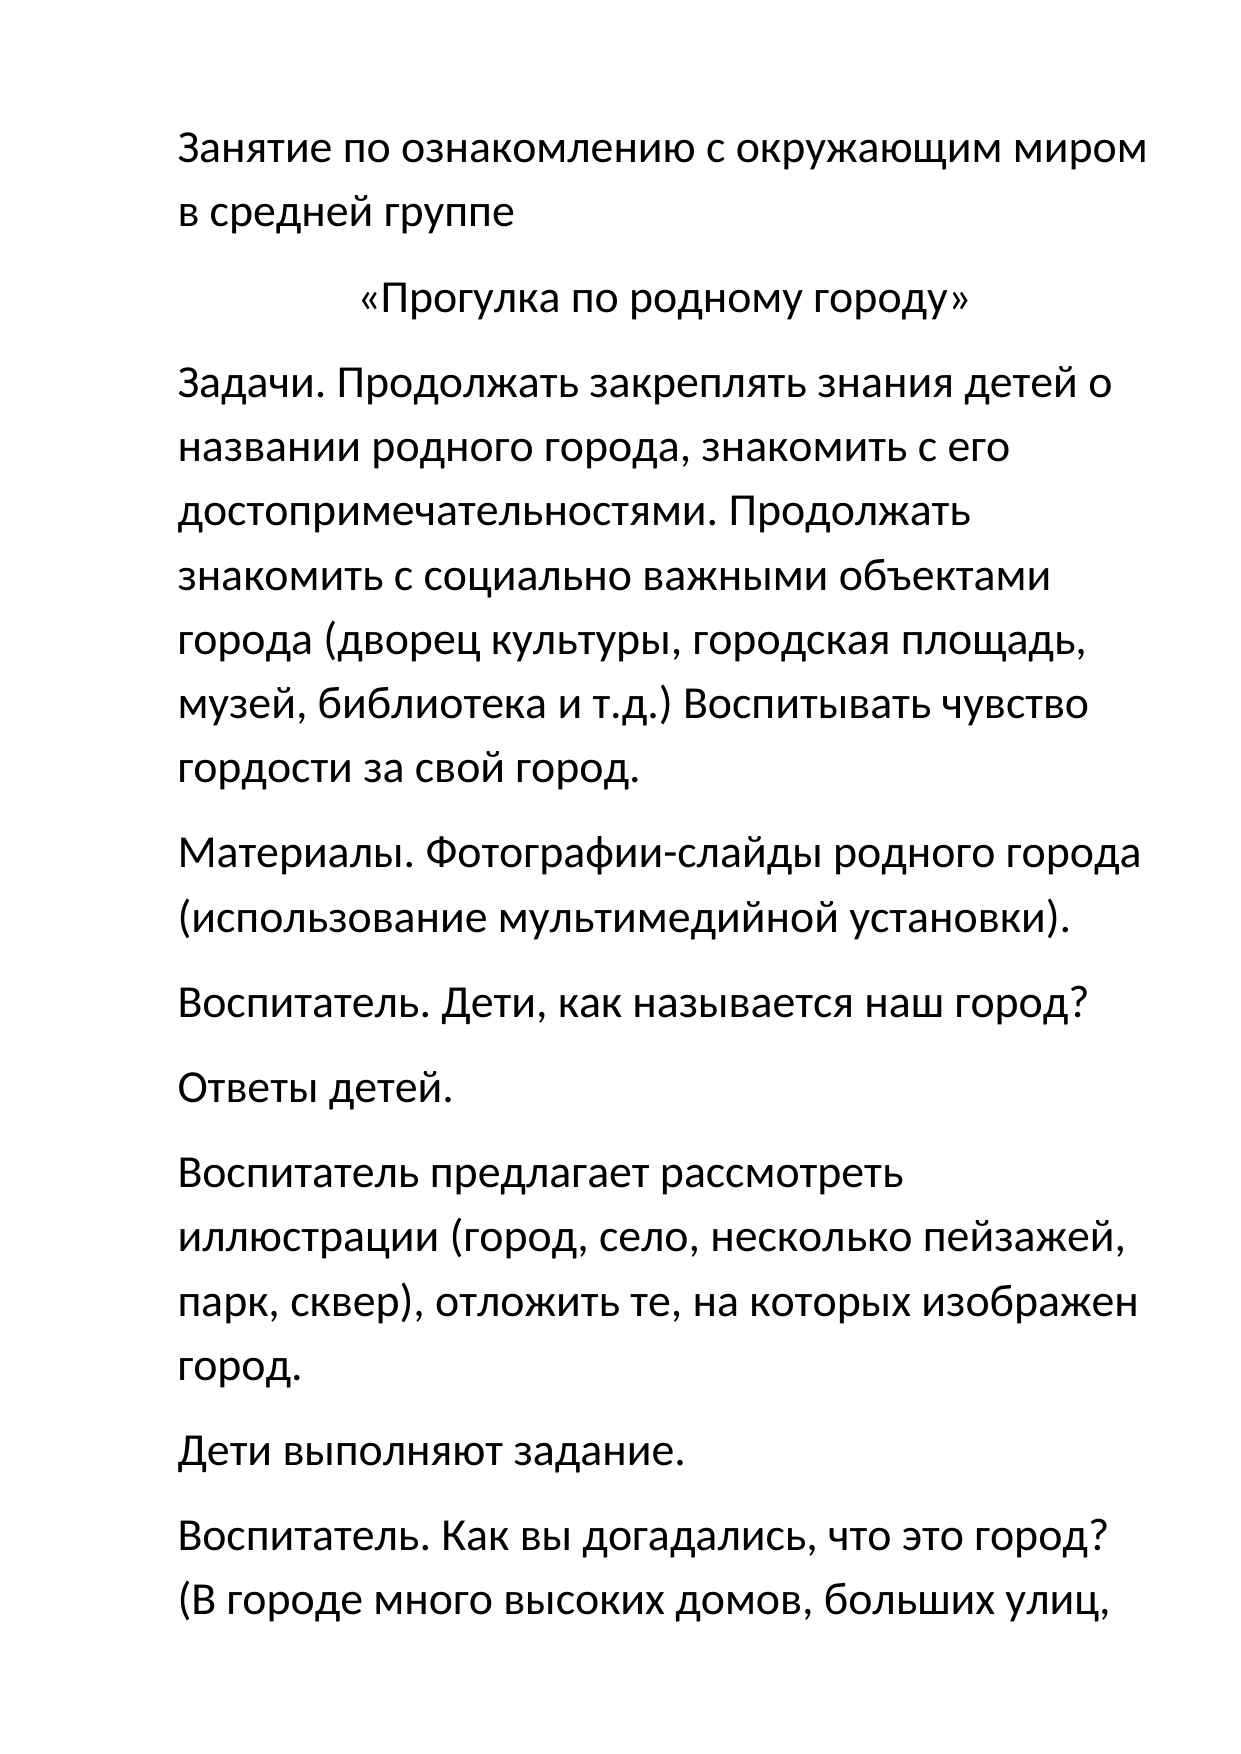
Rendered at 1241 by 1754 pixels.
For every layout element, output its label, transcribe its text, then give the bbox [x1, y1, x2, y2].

text Материалы. Фотографии-слайды родного города (использование мультимедийной установки). [177, 823, 1152, 943]
text Воспитатель. Дети, как называется наш город? [177, 973, 1152, 1029]
text «Прогулка по родному городу» [177, 267, 1152, 323]
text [177, 1506, 1152, 1626]
text Задачи. Продолжать закреплять знания детей о названии родного города, знакомить с его достопримечательностями. Продолжать знакомить с социально важными объектами города (дворец культуры, городская площадь, музей, библиотека и т.д.) Воспитывать чувство гордости за свой город. [177, 353, 1152, 794]
text Дети выполняют задание. [177, 1421, 1152, 1477]
text Воспитатель предлагает рассмотреть иллюстрации (город, село, несколько пейзажей, парк, сквер), отложить те, на которых изображен город. [177, 1143, 1152, 1392]
text Занятие по ознакомлению с окружающим миром в средней группе [177, 118, 1152, 238]
text Ответы детей. [177, 1058, 1152, 1114]
